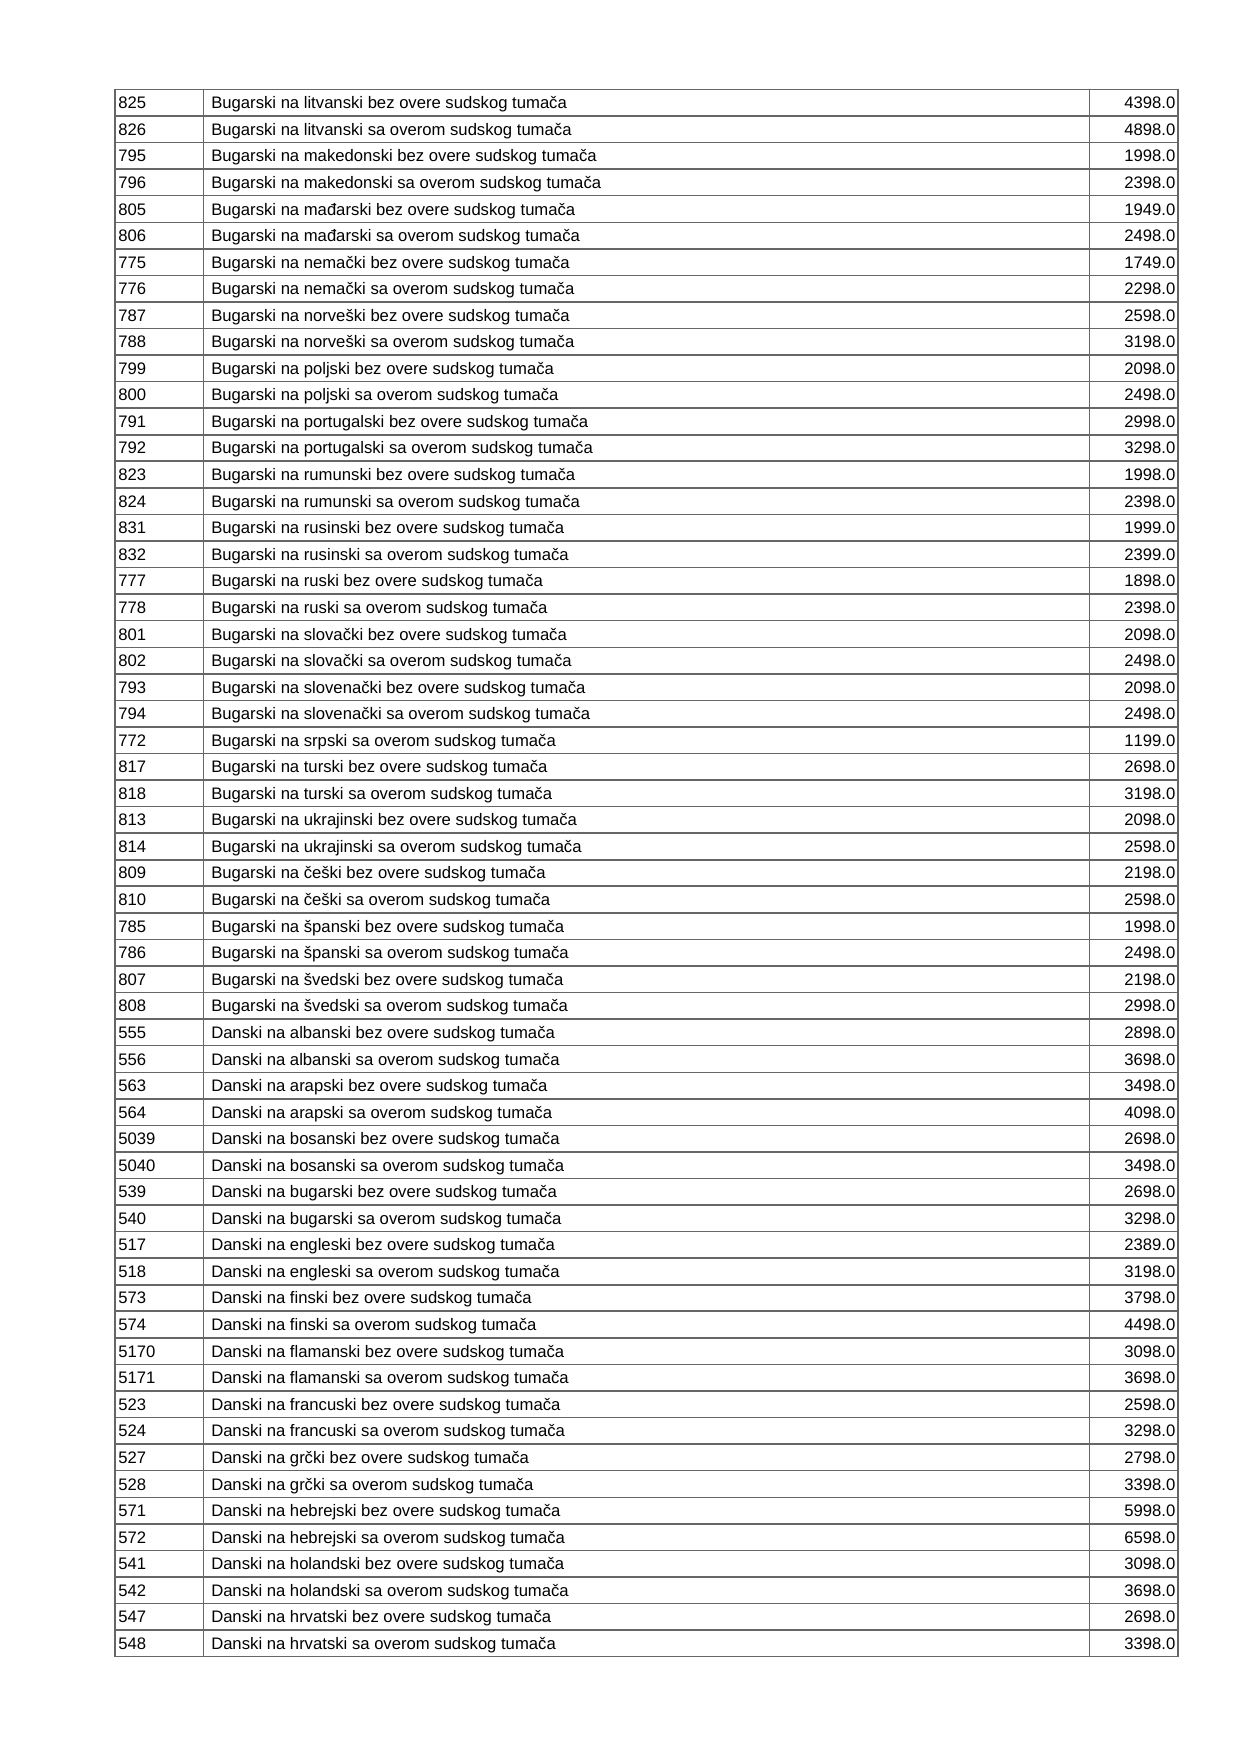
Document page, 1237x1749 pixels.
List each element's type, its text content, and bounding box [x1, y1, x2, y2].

table_cell 799 [116, 356, 203, 381]
table_cell 573 [116, 1286, 203, 1310]
table_cell Danski na grčki bez overe sudskog tumača [204, 1445, 1089, 1470]
table_cell 2598.0 [1090, 1392, 1177, 1417]
table_cell 832 [116, 542, 203, 567]
table_cell 2398.0 [1090, 170, 1177, 195]
table_cell 5040 [116, 1153, 203, 1178]
table_cell 4498.0 [1090, 1312, 1177, 1337]
table_cell 3798.0 [1090, 1286, 1177, 1310]
table_cell 826 [116, 117, 203, 142]
table_cell Danski na bugarski sa overom sudskog tumača [204, 1206, 1089, 1231]
table_cell 1898.0 [1090, 568, 1177, 593]
table_cell Danski na flamanski bez overe sudskog tumača [204, 1339, 1089, 1363]
table_cell 2098.0 [1090, 675, 1177, 699]
table_cell 3198.0 [1090, 1259, 1177, 1284]
table_cell 3198.0 [1090, 329, 1177, 354]
table_cell Danski na hebrejski sa overom sudskog tumača [204, 1525, 1089, 1549]
table_cell Bugarski na mađarski bez overe sudskog tumača [204, 196, 1089, 221]
table_cell 4898.0 [1090, 117, 1177, 142]
table_cell 2198.0 [1090, 861, 1177, 885]
table_cell 776 [116, 276, 203, 301]
table_cell 3298.0 [1090, 1206, 1177, 1231]
table_cell 786 [116, 940, 203, 965]
table_cell Bugarski na makedonski bez overe sudskog tumača [204, 143, 1089, 168]
table_cell 523 [116, 1392, 203, 1417]
table_cell 2898.0 [1090, 1020, 1177, 1045]
table_cell Danski na flamanski sa overom sudskog tumača [204, 1365, 1089, 1390]
table_cell 4098.0 [1090, 1100, 1177, 1124]
table_cell 810 [116, 887, 203, 912]
table_cell 2698.0 [1090, 1126, 1177, 1151]
table_cell Danski na engleski sa overom sudskog tumača [204, 1259, 1089, 1284]
table_cell 2399.0 [1090, 542, 1177, 567]
table_cell 795 [116, 143, 203, 168]
table_cell Bugarski na slovenački sa overom sudskog tumača [204, 701, 1089, 726]
table_cell 574 [116, 1312, 203, 1337]
table_cell Bugarski na švedski sa overom sudskog tumača [204, 993, 1089, 1018]
table_cell 540 [116, 1206, 203, 1231]
table_cell Bugarski na litvanski sa overom sudskog tumača [204, 117, 1089, 142]
table_cell Danski na bosanski sa overom sudskog tumača [204, 1153, 1089, 1178]
table_cell 788 [116, 329, 203, 354]
table_cell Danski na holandski bez overe sudskog tumača [204, 1551, 1089, 1576]
table_cell 801 [116, 621, 203, 646]
table_cell 548 [116, 1631, 203, 1656]
table_cell 806 [116, 223, 203, 248]
table_cell 539 [116, 1179, 203, 1204]
table_cell 2598.0 [1090, 834, 1177, 859]
table_cell 3698.0 [1090, 1365, 1177, 1390]
table_cell 823 [116, 462, 203, 487]
table_cell 572 [116, 1525, 203, 1549]
table_cell Danski na albanski bez overe sudskog tumača [204, 1020, 1089, 1045]
table_cell Bugarski na turski bez overe sudskog tumača [204, 754, 1089, 779]
table_cell 555 [116, 1020, 203, 1045]
table_cell 3398.0 [1090, 1471, 1177, 1496]
table_cell 5998.0 [1090, 1498, 1177, 1523]
table_cell 3198.0 [1090, 781, 1177, 806]
table_cell 4398.0 [1090, 90, 1177, 115]
table_cell 524 [116, 1418, 203, 1443]
table_cell Danski na bosanski bez overe sudskog tumača [204, 1126, 1089, 1151]
table_cell 805 [116, 196, 203, 221]
table_cell Danski na francuski sa overom sudskog tumača [204, 1418, 1089, 1443]
table_cell Bugarski na portugalski sa overom sudskog tumača [204, 436, 1089, 460]
table_cell 778 [116, 595, 203, 620]
table_cell 556 [116, 1046, 203, 1071]
table_cell Danski na grčki sa overom sudskog tumača [204, 1471, 1089, 1496]
table_cell 775 [116, 250, 203, 274]
table_cell 1949.0 [1090, 196, 1177, 221]
table_cell 825 [116, 90, 203, 115]
table_cell 2998.0 [1090, 409, 1177, 434]
table_cell 1199.0 [1090, 728, 1177, 753]
table_cell Bugarski na nemački bez overe sudskog tumača [204, 250, 1089, 274]
table_cell Bugarski na nemački sa overom sudskog tumača [204, 276, 1089, 301]
table_cell Bugarski na ruski bez overe sudskog tumača [204, 568, 1089, 593]
table_cell 1998.0 [1090, 914, 1177, 938]
table_cell 794 [116, 701, 203, 726]
table_cell 2698.0 [1090, 1179, 1177, 1204]
table_cell 809 [116, 861, 203, 885]
table_cell Danski na engleski bez overe sudskog tumača [204, 1232, 1089, 1257]
table_cell 3398.0 [1090, 1631, 1177, 1656]
table_cell Bugarski na mađarski sa overom sudskog tumača [204, 223, 1089, 248]
table_cell 1999.0 [1090, 515, 1177, 540]
table_cell Bugarski na slovački bez overe sudskog tumača [204, 621, 1089, 646]
table_cell 807 [116, 967, 203, 992]
table_cell Bugarski na češki bez overe sudskog tumača [204, 861, 1089, 885]
table_cell 818 [116, 781, 203, 806]
table_cell 1749.0 [1090, 250, 1177, 274]
table_cell 5039 [116, 1126, 203, 1151]
table_cell Bugarski na rumunski bez overe sudskog tumača [204, 462, 1089, 487]
table_cell 808 [116, 993, 203, 1018]
table_cell Danski na finski bez overe sudskog tumača [204, 1286, 1089, 1310]
table_cell 2598.0 [1090, 303, 1177, 328]
table_cell Danski na holandski sa overom sudskog tumača [204, 1578, 1089, 1603]
table_cell Bugarski na turski sa overom sudskog tumača [204, 781, 1089, 806]
table_cell 2798.0 [1090, 1445, 1177, 1470]
table_cell 527 [116, 1445, 203, 1470]
table_cell 2498.0 [1090, 648, 1177, 673]
table_cell 2389.0 [1090, 1232, 1177, 1257]
table_cell 817 [116, 754, 203, 779]
table_cell Danski na hrvatski sa overom sudskog tumača [204, 1631, 1089, 1656]
table_cell 831 [116, 515, 203, 540]
table_cell 2498.0 [1090, 223, 1177, 248]
table_cell Bugarski na ukrajinski sa overom sudskog tumača [204, 834, 1089, 859]
table_cell 5170 [116, 1339, 203, 1363]
table_cell 2098.0 [1090, 621, 1177, 646]
table_cell Bugarski na španski bez overe sudskog tumača [204, 914, 1089, 938]
table_cell 796 [116, 170, 203, 195]
table_cell 517 [116, 1232, 203, 1257]
table_cell 3098.0 [1090, 1551, 1177, 1576]
table_cell Danski na bugarski bez overe sudskog tumača [204, 1179, 1089, 1204]
table_cell Danski na hebrejski bez overe sudskog tumača [204, 1498, 1089, 1523]
table_cell Bugarski na ruski sa overom sudskog tumača [204, 595, 1089, 620]
table_cell 541 [116, 1551, 203, 1576]
table_cell 2498.0 [1090, 382, 1177, 407]
table_cell Bugarski na portugalski bez overe sudskog tumača [204, 409, 1089, 434]
table_cell Danski na finski sa overom sudskog tumača [204, 1312, 1089, 1337]
table_cell 792 [116, 436, 203, 460]
table_cell 1998.0 [1090, 143, 1177, 168]
table_cell Bugarski na srpski sa overom sudskog tumača [204, 728, 1089, 753]
table_cell Danski na hrvatski bez overe sudskog tumača [204, 1604, 1089, 1629]
table_cell Bugarski na poljski sa overom sudskog tumača [204, 382, 1089, 407]
table_cell Danski na arapski sa overom sudskog tumača [204, 1100, 1089, 1124]
table_cell 802 [116, 648, 203, 673]
table_cell Bugarski na slovenački bez overe sudskog tumača [204, 675, 1089, 699]
table_cell Danski na francuski bez overe sudskog tumača [204, 1392, 1089, 1417]
table_cell 800 [116, 382, 203, 407]
table_cell 518 [116, 1259, 203, 1284]
table_cell 3698.0 [1090, 1578, 1177, 1603]
table_cell 2698.0 [1090, 1604, 1177, 1629]
table_cell 6598.0 [1090, 1525, 1177, 1549]
table_cell 2098.0 [1090, 807, 1177, 832]
table_cell 824 [116, 489, 203, 513]
table_cell 2398.0 [1090, 595, 1177, 620]
table_cell 2198.0 [1090, 967, 1177, 992]
table_cell Bugarski na poljski bez overe sudskog tumača [204, 356, 1089, 381]
table_cell Bugarski na litvanski bez overe sudskog tumača [204, 90, 1089, 115]
table_cell 3098.0 [1090, 1339, 1177, 1363]
table_cell 3498.0 [1090, 1073, 1177, 1098]
table_cell 2698.0 [1090, 754, 1177, 779]
table_cell 1998.0 [1090, 462, 1177, 487]
table_cell 3298.0 [1090, 436, 1177, 460]
table_cell Bugarski na švedski bez overe sudskog tumača [204, 967, 1089, 992]
table_cell 793 [116, 675, 203, 699]
table_cell 571 [116, 1498, 203, 1523]
table_cell 547 [116, 1604, 203, 1629]
table_cell 772 [116, 728, 203, 753]
table_cell 542 [116, 1578, 203, 1603]
table_cell 5171 [116, 1365, 203, 1390]
table_cell Bugarski na ukrajinski bez overe sudskog tumača [204, 807, 1089, 832]
table_cell Bugarski na španski sa overom sudskog tumača [204, 940, 1089, 965]
table_cell 2398.0 [1090, 489, 1177, 513]
table_cell 787 [116, 303, 203, 328]
table_cell 2498.0 [1090, 940, 1177, 965]
table_cell 2498.0 [1090, 701, 1177, 726]
table_cell Bugarski na rumunski sa overom sudskog tumača [204, 489, 1089, 513]
table_cell 813 [116, 807, 203, 832]
table_cell Bugarski na norveški bez overe sudskog tumača [204, 303, 1089, 328]
table_cell 3498.0 [1090, 1153, 1177, 1178]
table_cell 2098.0 [1090, 356, 1177, 381]
table_cell 564 [116, 1100, 203, 1124]
table_cell 528 [116, 1471, 203, 1496]
table_cell 2998.0 [1090, 993, 1177, 1018]
table_cell Bugarski na rusinski bez overe sudskog tumača [204, 515, 1089, 540]
table_cell 563 [116, 1073, 203, 1098]
table_cell Bugarski na makedonski sa overom sudskog tumača [204, 170, 1089, 195]
table_cell Danski na albanski sa overom sudskog tumača [204, 1046, 1089, 1071]
table_cell Danski na arapski bez overe sudskog tumača [204, 1073, 1089, 1098]
table_cell 791 [116, 409, 203, 434]
table_cell Bugarski na rusinski sa overom sudskog tumača [204, 542, 1089, 567]
table_cell 2298.0 [1090, 276, 1177, 301]
table_cell 814 [116, 834, 203, 859]
table_cell Bugarski na norveški sa overom sudskog tumača [204, 329, 1089, 354]
table_cell 2598.0 [1090, 887, 1177, 912]
table_cell Bugarski na slovački sa overom sudskog tumača [204, 648, 1089, 673]
table_cell 785 [116, 914, 203, 938]
table_cell Bugarski na češki sa overom sudskog tumača [204, 887, 1089, 912]
table_cell 3698.0 [1090, 1046, 1177, 1071]
table_cell 777 [116, 568, 203, 593]
table_cell 3298.0 [1090, 1418, 1177, 1443]
